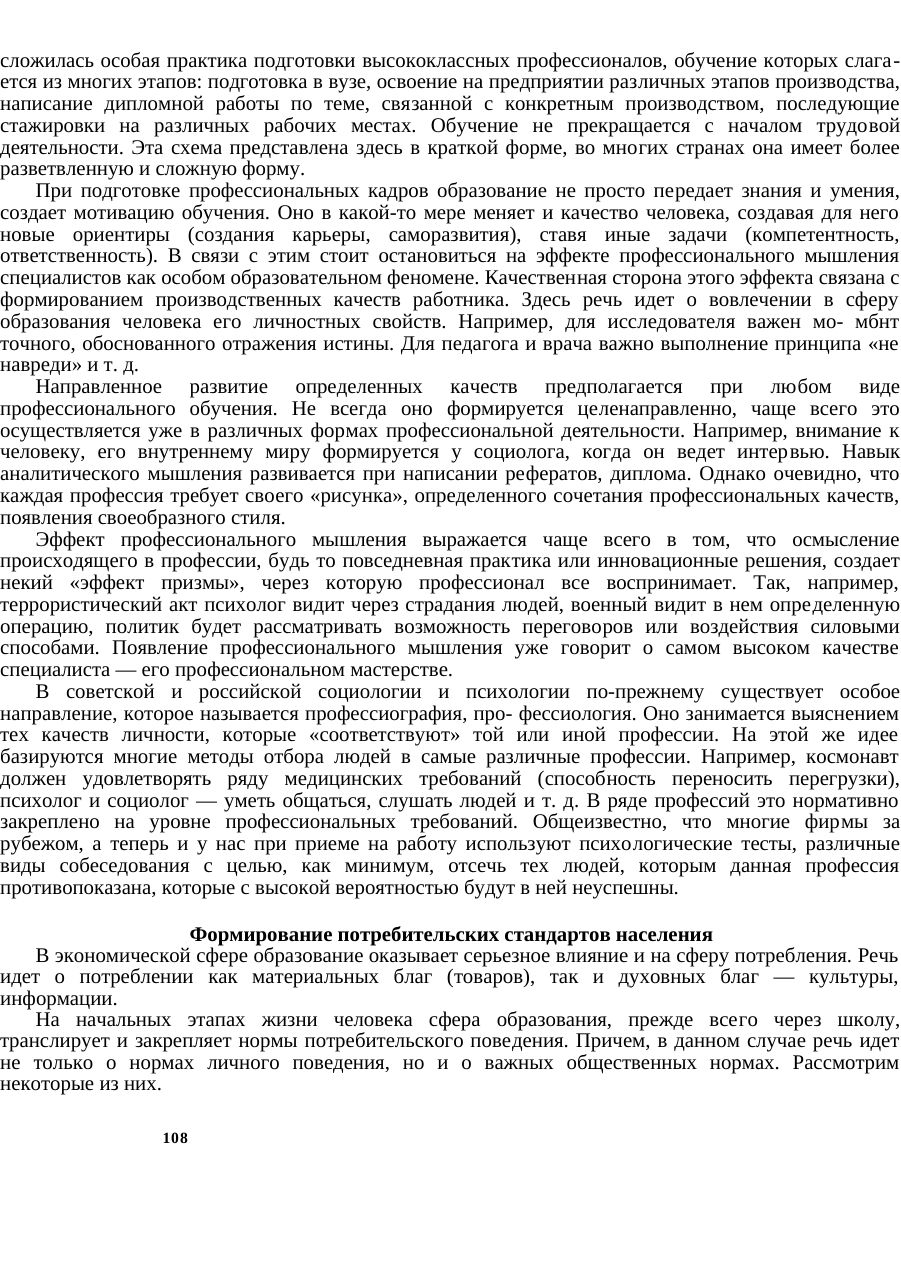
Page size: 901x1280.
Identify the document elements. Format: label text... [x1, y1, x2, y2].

text Формирование потребительских стандартов населения [2, 924, 900, 945]
text Направленное развитие определенных качеств предполагается при любом виде профессионального обучения. Не всегда оно формируется целенаправленно, чаще всего это осуществляется уже в различных формах профессиональной деятельности. Например, внимание к человеку, его внутреннему миру формируется у социолога, когда он ведет интервью. Навык аналитического мышления развивается при написании рефератов, диплома. Однако очевидно, что каждая профессия требует своего «рисунка», определенного сочетания профессиональных качеств, появления своеобразного стиля. [0, 376, 900, 528]
text При подготовке профессиональных кадров образование не просто передает знания и умения, создает мотивацию обучения. Оно в какой-то мере меняет и качество человека, создавая для него новые ориентиры (создания карьеры, саморазвития), ставя иные задачи (компетентность, ответственность). В связи с этим стоит остановиться на эффекте профессионального мышления специалистов как особом образовательном феномене. Качественная сторона этого эффекта связана с формированием производственных качеств работника. Здесь речь идет о вовлечении в сферу образования человека его личностных свойств. Например, для исследователя важен мо- мбнт точного, обоснованного отражения истины. Для педагога и врача важно выполнение принципа «не навреди» и т. д. [0, 180, 900, 376]
text На начальных этапах жизни человека сфера образования, прежде всего через школу, транслирует и закрепляет нормы потребительского поведения. Причем, в данном случае речь идет не только о нормах личного поведения, но и о важных общественных нормах. Рассмотрим некоторые из них. [0, 1009, 900, 1095]
text Эффект профессионального мышления выражается чаще всего в том, что осмысление происходящего в профессии, будь то повседневная практика или инновационные решения, создает некий «эффект призмы», через которую профессионал все воспринимает. Так, например, террористический акт психолог видит через страдания людей, военный видит в нем определенную операцию, политик будет рассматривать возможность переговоров или воздействия силовыми способами. Появление профессионального мышления уже говорит о самом высоком качестве специалиста — его профессиональном мастерстве. [0, 528, 900, 681]
text В экономической сфере образование оказывает серьезное влияние и на сферу потребления. Речь идет о потреблении как материальных благ (товаров), так и духовных благ — культуры, информации. [0, 945, 900, 1009]
text В советской и российской социологии и психологии по-прежнему существует особое направление, которое называется профессиография, про- фессиология. Оно занимается выяснением тех качеств личности, которые «соответствуют» той или иной профессии. На этой же идее базируются многие методы отбора людей в самые различные профессии. Например, космонавт должен удовлетворять ряду медицинских требований (способность переносить перегрузки), психолог и социолог — уметь общаться, слушать людей и т. д. В ряде профессий это нормативно закреплено на уровне профессиональных требований. Общеизвестно, что многие фирмы за рубежом, а теперь и у нас при приеме на работу используют психологические тесты, различные виды собеседования с целью, как минимум, отсечь тех людей, которым данная профессия противопоказана, которые с высокой вероятностью будут в ней неуспешны. [0, 681, 900, 899]
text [0, 49, 900, 180]
